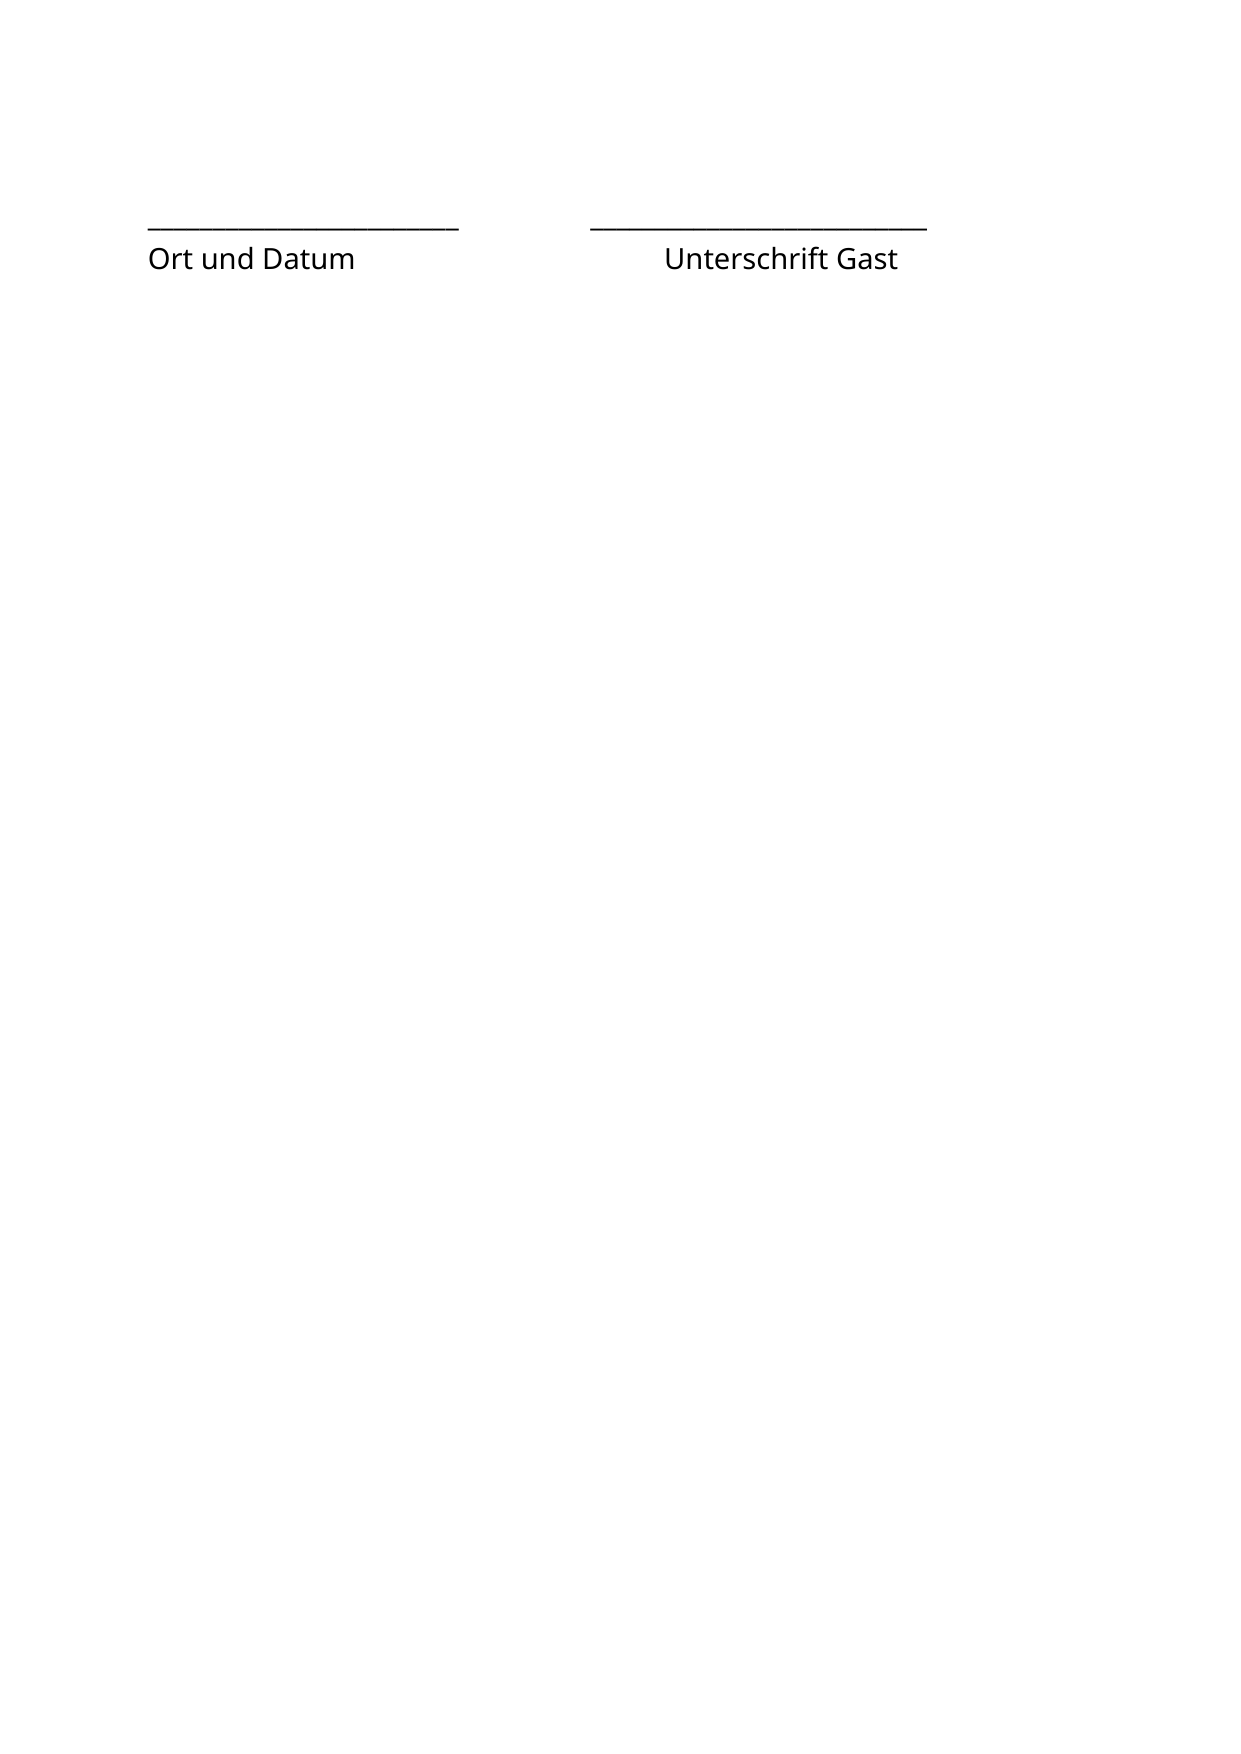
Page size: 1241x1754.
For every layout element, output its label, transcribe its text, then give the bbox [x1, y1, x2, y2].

text ________________________ __________________________ Ort und Datum Unterschrift Gast [148, 195, 1093, 278]
